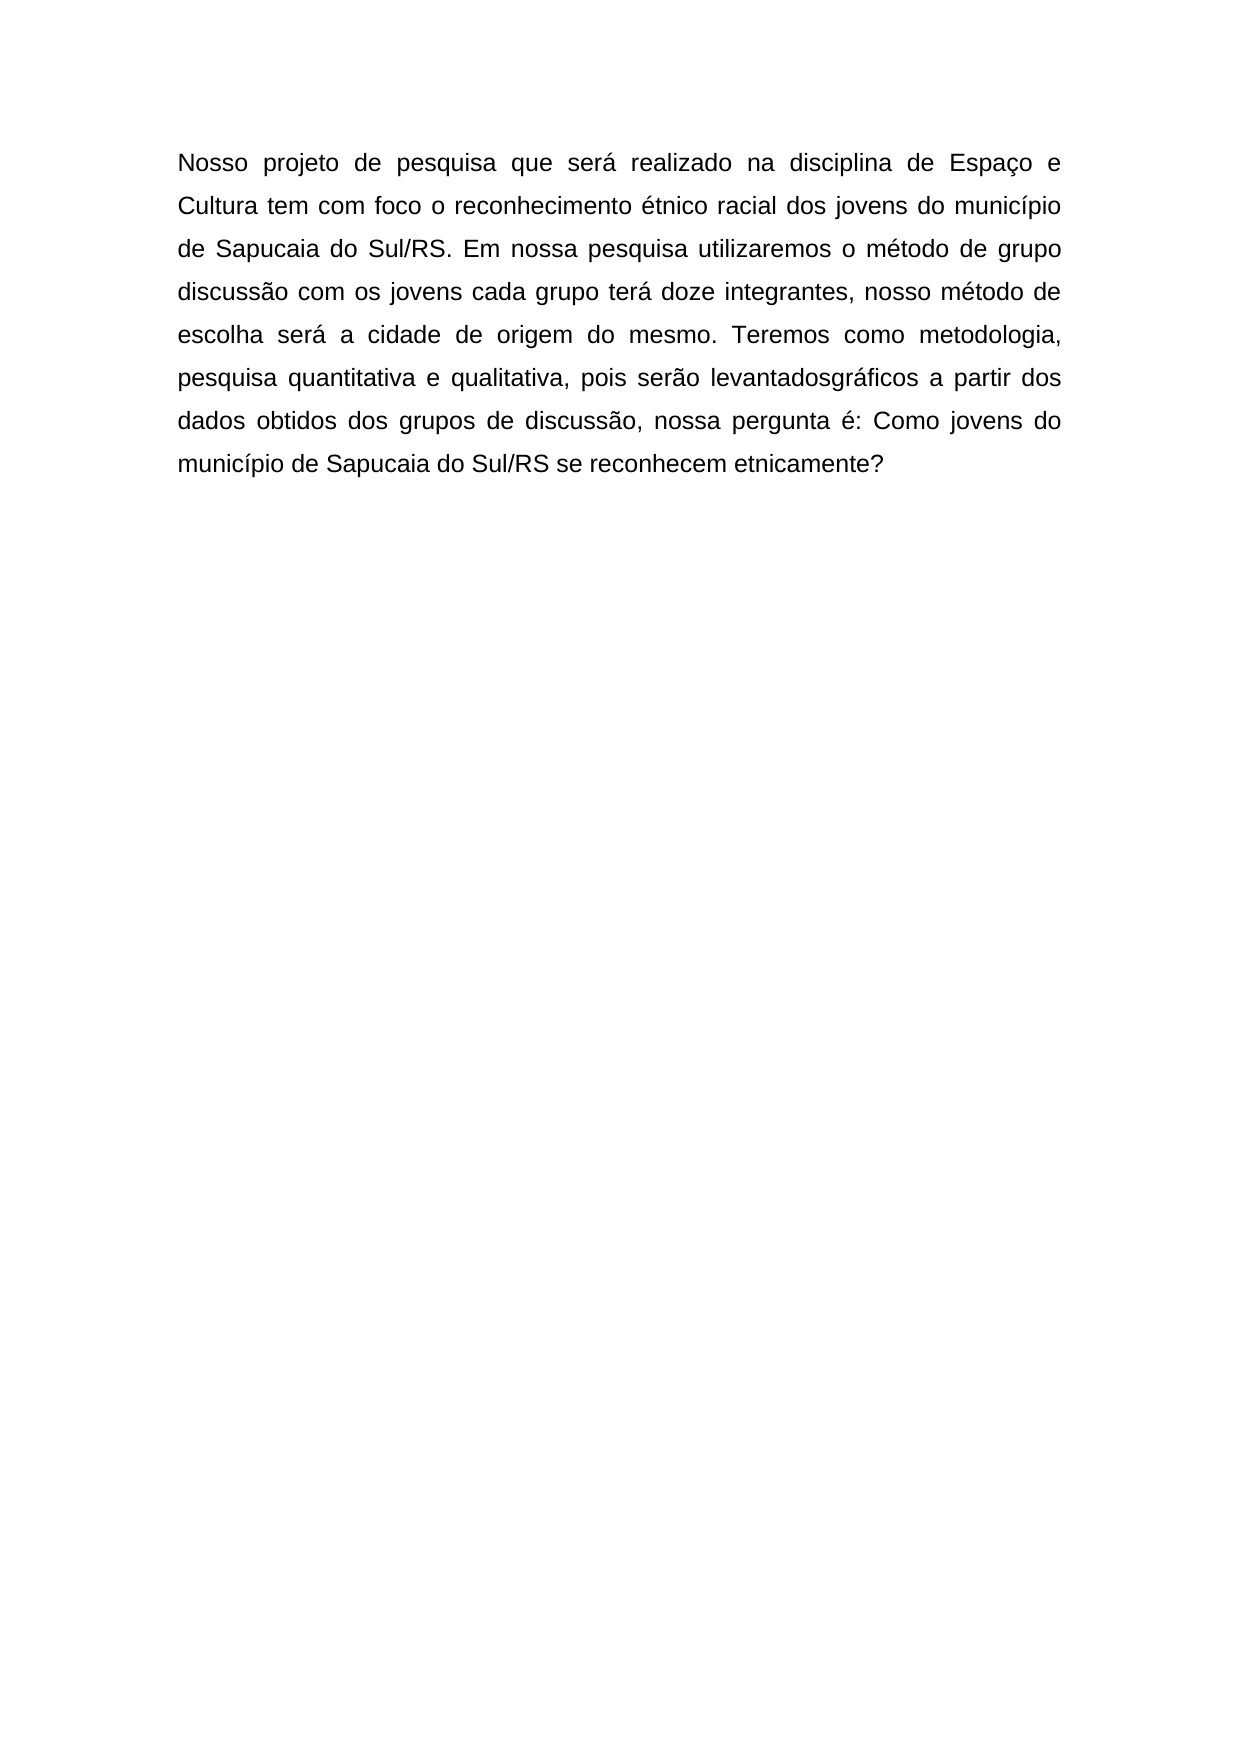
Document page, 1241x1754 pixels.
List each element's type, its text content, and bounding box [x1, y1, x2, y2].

text Nosso projeto de pesquisa que será realizado na disciplina de Espaço e Cultura tem com foco o reconhecimento étnico racial dos jovens do município de Sapucaia do Sul/RS. Em nossa pesquisa utilizaremos o método de grupo discussão com os jovens cada grupo terá doze integrantes, nosso método de escolha será a cidade de origem do mesmo. Teremos como metodologia, pesquisa quantitativa e qualitativa, pois serão levantadosgráficos a partir dos dados obtidos dos grupos de discussão, nossa pergunta é: Como jovens do município de Sapucaia do Sul/RS se reconhecem etnicamente? [177, 148, 1063, 478]
